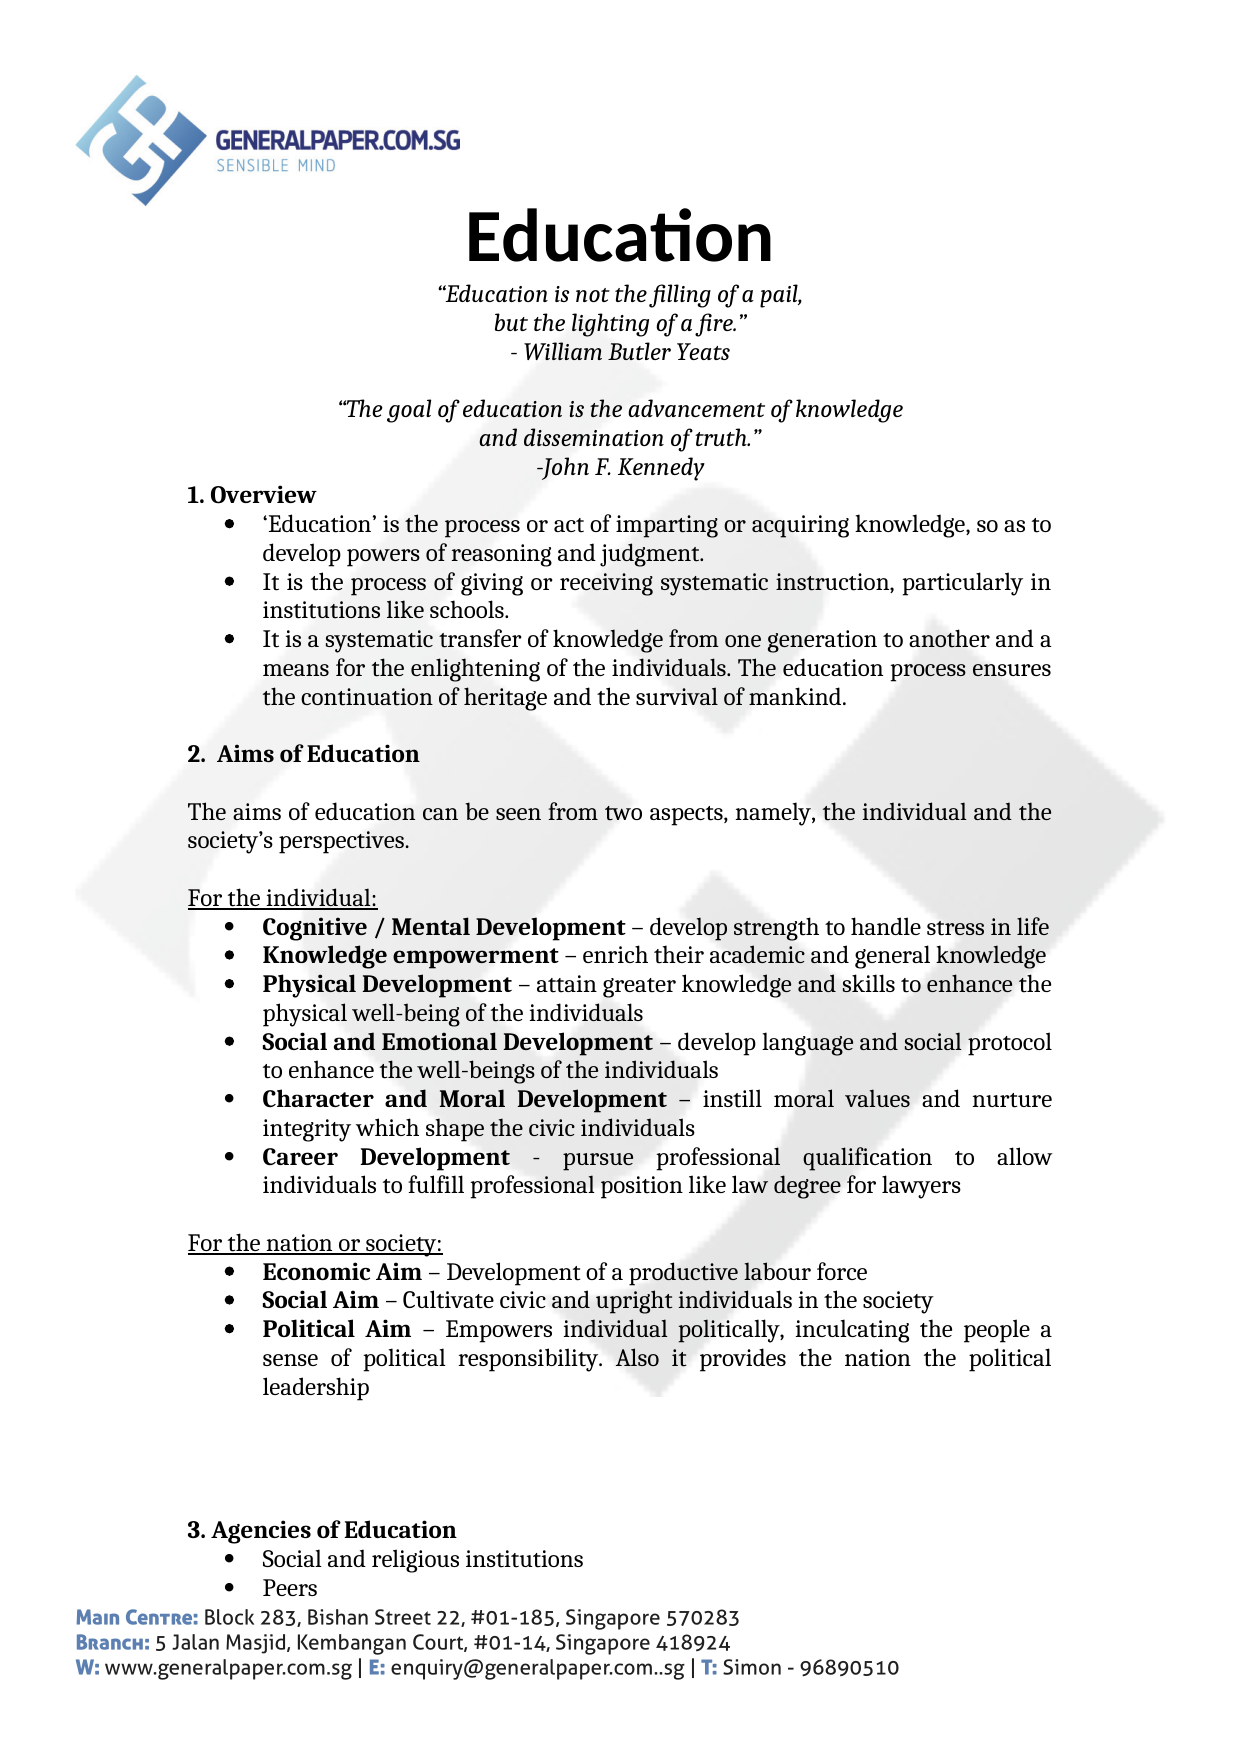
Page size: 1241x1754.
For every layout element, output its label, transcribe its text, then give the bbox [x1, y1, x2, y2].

list Career Development - pursue professional qualification to allow individuals to fulfill professional position like law degree for lawyers [225, 1142, 1053, 1200]
text For the individual: [187, 884, 1053, 912]
text 3. Agencies of Education [187, 1516, 1053, 1545]
text The aims of education can be seen from two aspects, namely, the individual and the society’s perspectives. [187, 797, 1053, 855]
text -John F. Kennedy [187, 452, 1053, 481]
text “The goal of education is the advancement of knowledge [187, 395, 1053, 424]
list Knowledge empowerment – enrich their academic and general knowledge [225, 941, 1053, 970]
list Physical Development – attain greater knowledge and skills to enhance the physical well-being of the individuals [225, 970, 1053, 1027]
text For the nation or society: [187, 1229, 1053, 1257]
list Social Aim – Cultivate civic and upright individuals in the society [225, 1286, 1053, 1315]
text - William Butler Yeats [187, 337, 1053, 366]
list It is a systematic transfer of knowledge from one generation to another and a means for the enlightening of the individuals. The education process ensures the continuation of heritage and the survival of mankind. [225, 625, 1053, 711]
text 1. Overview [187, 481, 1053, 510]
text and dissemination of truth.” [187, 424, 1053, 452]
list It is the process of giving or receiving systematic instruction, particularly in institutions like schools. [225, 567, 1053, 625]
list Peers [225, 1574, 1053, 1602]
text 2. Aims of Education [187, 740, 1053, 769]
list Political Aim – Empowers individual politically, inculcating the people a sense of political responsibility. Also it provides the nation the political leadership [225, 1315, 1053, 1401]
list Character and Moral Development – instill moral values and nurture integrity which shape the civic individuals [225, 1085, 1053, 1142]
list Social and Emotional Development – develop language and social protocol to enhance the well-beings of the individuals [225, 1027, 1053, 1085]
list ‘Education’ is the process or act of imparting or acquiring knowledge, so as to develop powers of reasoning and judgment. [225, 510, 1053, 567]
text but the lighting of a fire.” [187, 309, 1053, 337]
text “Education is not the filling of a pail, [187, 280, 1053, 309]
list Social and religious institutions [225, 1545, 1053, 1574]
picture [0, 0, 1241, 1754]
text Education [187, 188, 1053, 280]
list Economic Aim – Development of a productive labour force [225, 1257, 1053, 1286]
list Cognitive / Mental Development – develop strength to handle stress in life [225, 912, 1053, 941]
